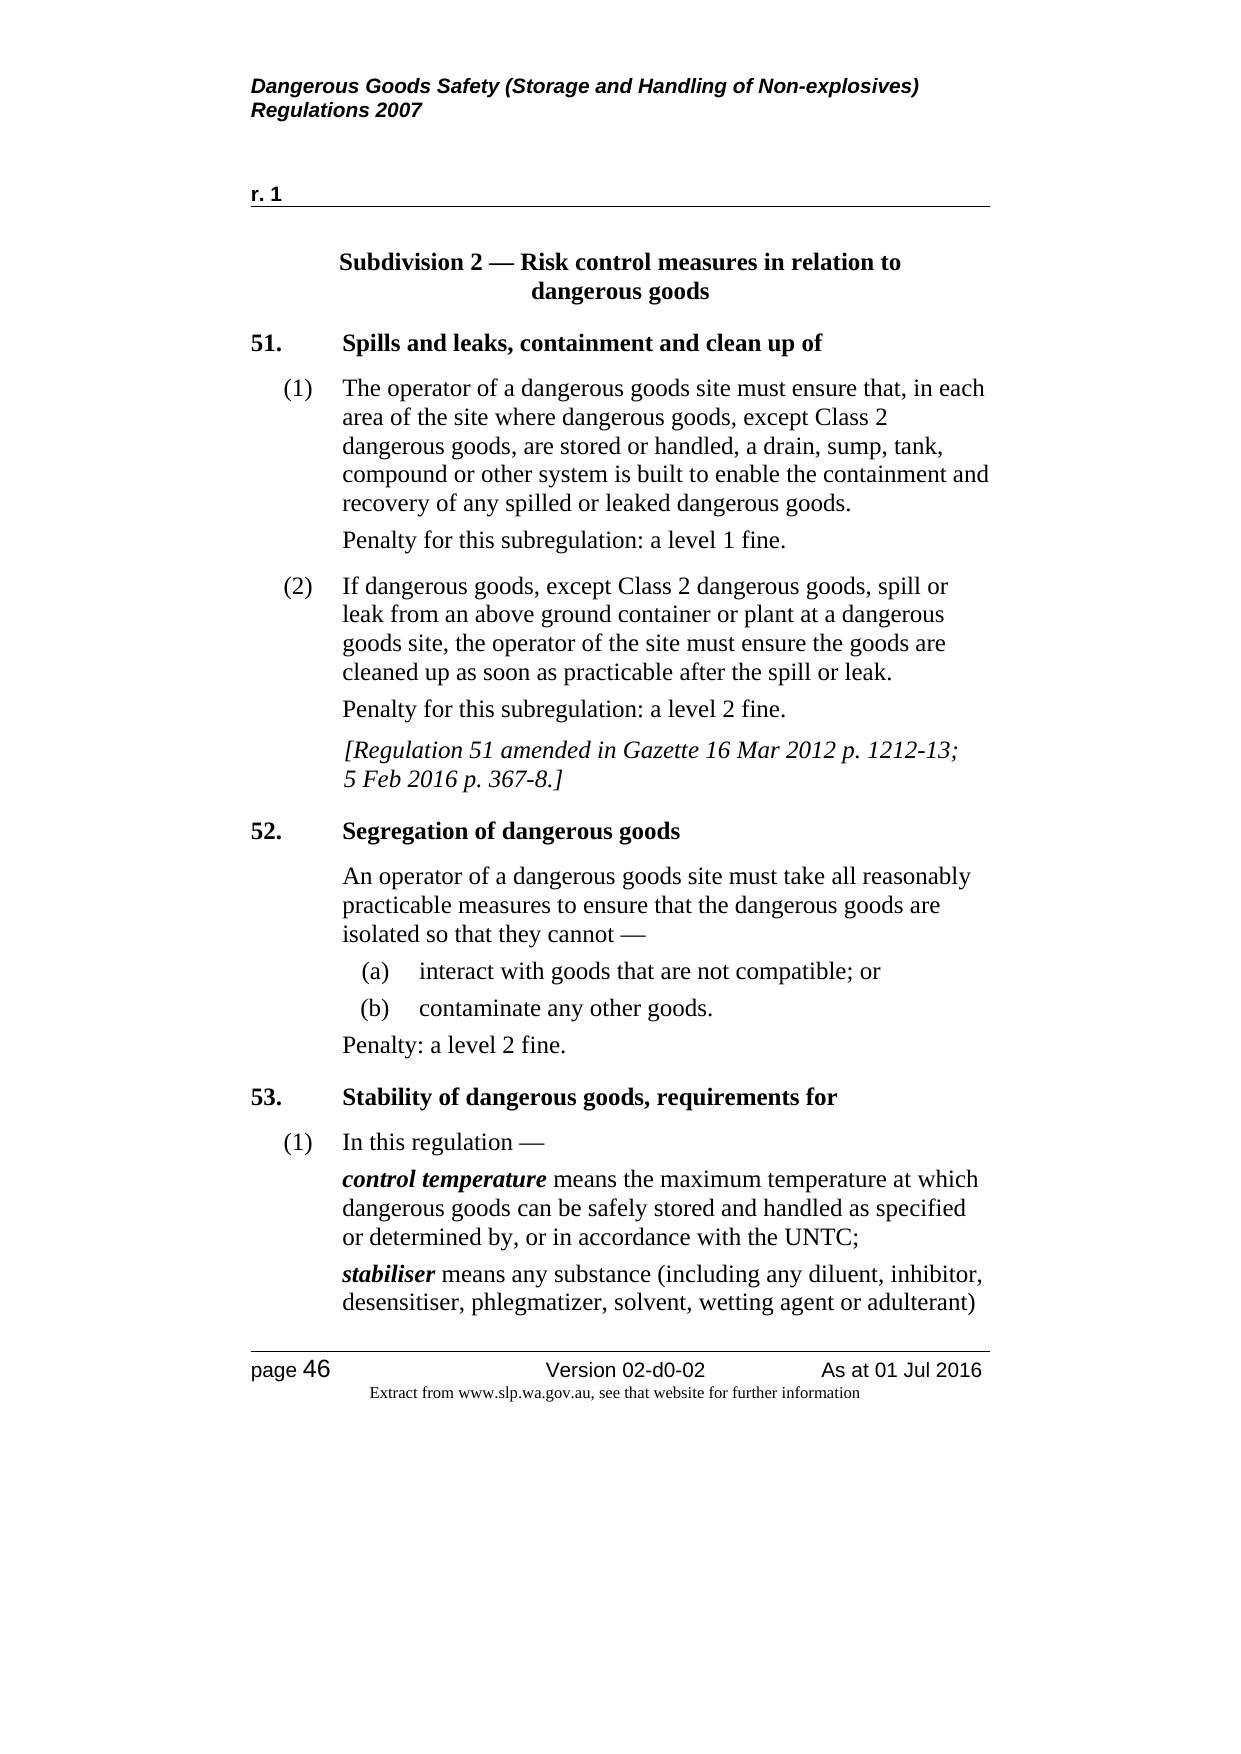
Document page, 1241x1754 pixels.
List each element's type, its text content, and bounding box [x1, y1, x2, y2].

text Penalty for this subregulation: a level 1 fine. [251, 525, 990, 554]
subtitle 52. Segregation of dangerous goods [251, 816, 990, 844]
subtitle 53. Stability of dangerous goods, requirements for [251, 1082, 990, 1110]
subtitle Subdivision 2 — Risk control measures in relation to dangerous goods [251, 247, 990, 305]
text Penalty: a level 2 fine. [251, 1030, 990, 1059]
text (1) The operator of a dangerous goods site must ensure that, in each area of the site where dangerous goods, except Class 2 dangerous goods, are stored or handled, a drain, sump, tank, compound or other system is built to enable the containment and recovery of any spilled or leaked dangerous goods. [251, 373, 990, 517]
text (b) contaminate any other goods. [251, 993, 990, 1022]
text An operator of a dangerous goods site must take all reasonably practicable measures to ensure that the dangerous goods are isolated so that they cannot — [251, 861, 990, 947]
text Penalty for this subregulation: a level 2 fine. [251, 694, 990, 723]
text control temperature means the maximum temperature at which dangerous goods can be safely stored and handled as specified or determined by, or in accordance with the UNTC; [251, 1164, 990, 1250]
text (1) In this regulation — [251, 1127, 990, 1156]
text (2) If dangerous goods, except Class 2 dangerous goods, spill or leak from an above ground container or plant at a dangerous goods site, the operator of the site must ensure the goods are cleaned up as soon as practicable after the spill or leak. [251, 571, 990, 686]
text (a) interact with goods that are not compatible; or [251, 956, 990, 984]
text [251, 1259, 990, 1316]
subtitle 51. Spills and leaks, containment and clean up of [251, 328, 990, 357]
text [Regulation 51 amended in Gazette 16 Mar 2012 p. 1212-13; 5 Feb 2016 p. 367-8.] [251, 735, 990, 793]
